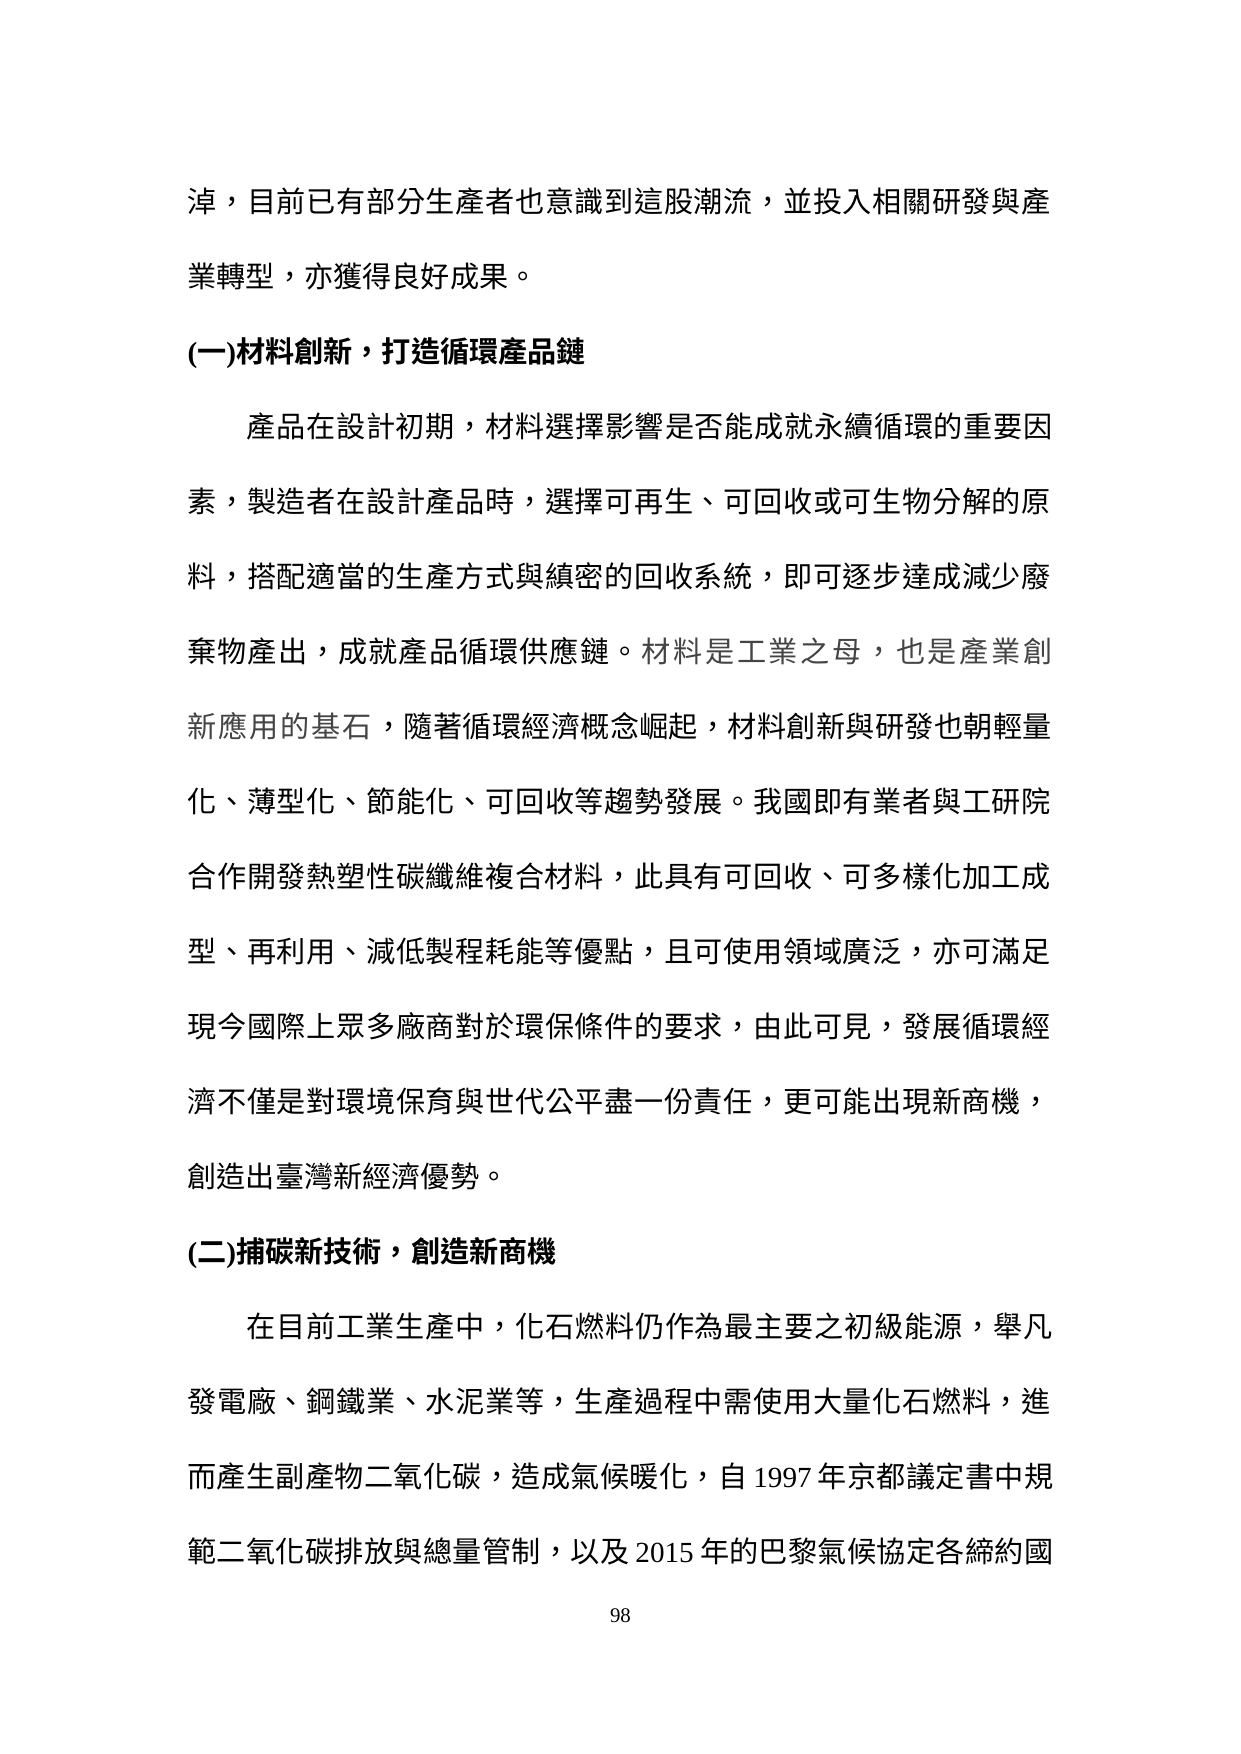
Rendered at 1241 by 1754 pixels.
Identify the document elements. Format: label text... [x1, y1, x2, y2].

text 產品在設計初期，材料選擇影響是否能成就永續循環的重要因素，製造者在設計產品時，選擇可再生、可回收或可生物分解的原料，搭配適當的生產方式與縝密的回收系統，即可逐步達成減少廢棄物產出，成就產品循環供應鏈。材料是工業之母，也是產業創新應用的基石，隨著循環經濟概念崛起，材料創新與研發也朝輕量化、薄型化、節能化、可回收等趨勢發展。我國即有業者與工研院合作開發熱塑性碳纖維複合材料，此具有可回收、可多樣化加工成型、再利用、減低製程耗能等優點，且可使用領域廣泛，亦可滿足現今國際上眾多廠商對於環保條件的要求，由此可見，發展循環經濟不僅是對環境保育與世代公平盡一份責任，更可能出現新商機，創造出臺灣新經濟優勢。 [187, 387, 1053, 1212]
text (一)材料創新，打造循環產品鏈 [187, 312, 1053, 387]
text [187, 162, 1053, 312]
text (二)捕碳新技術，創造新商機 [187, 1212, 1053, 1287]
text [187, 1287, 1053, 1587]
